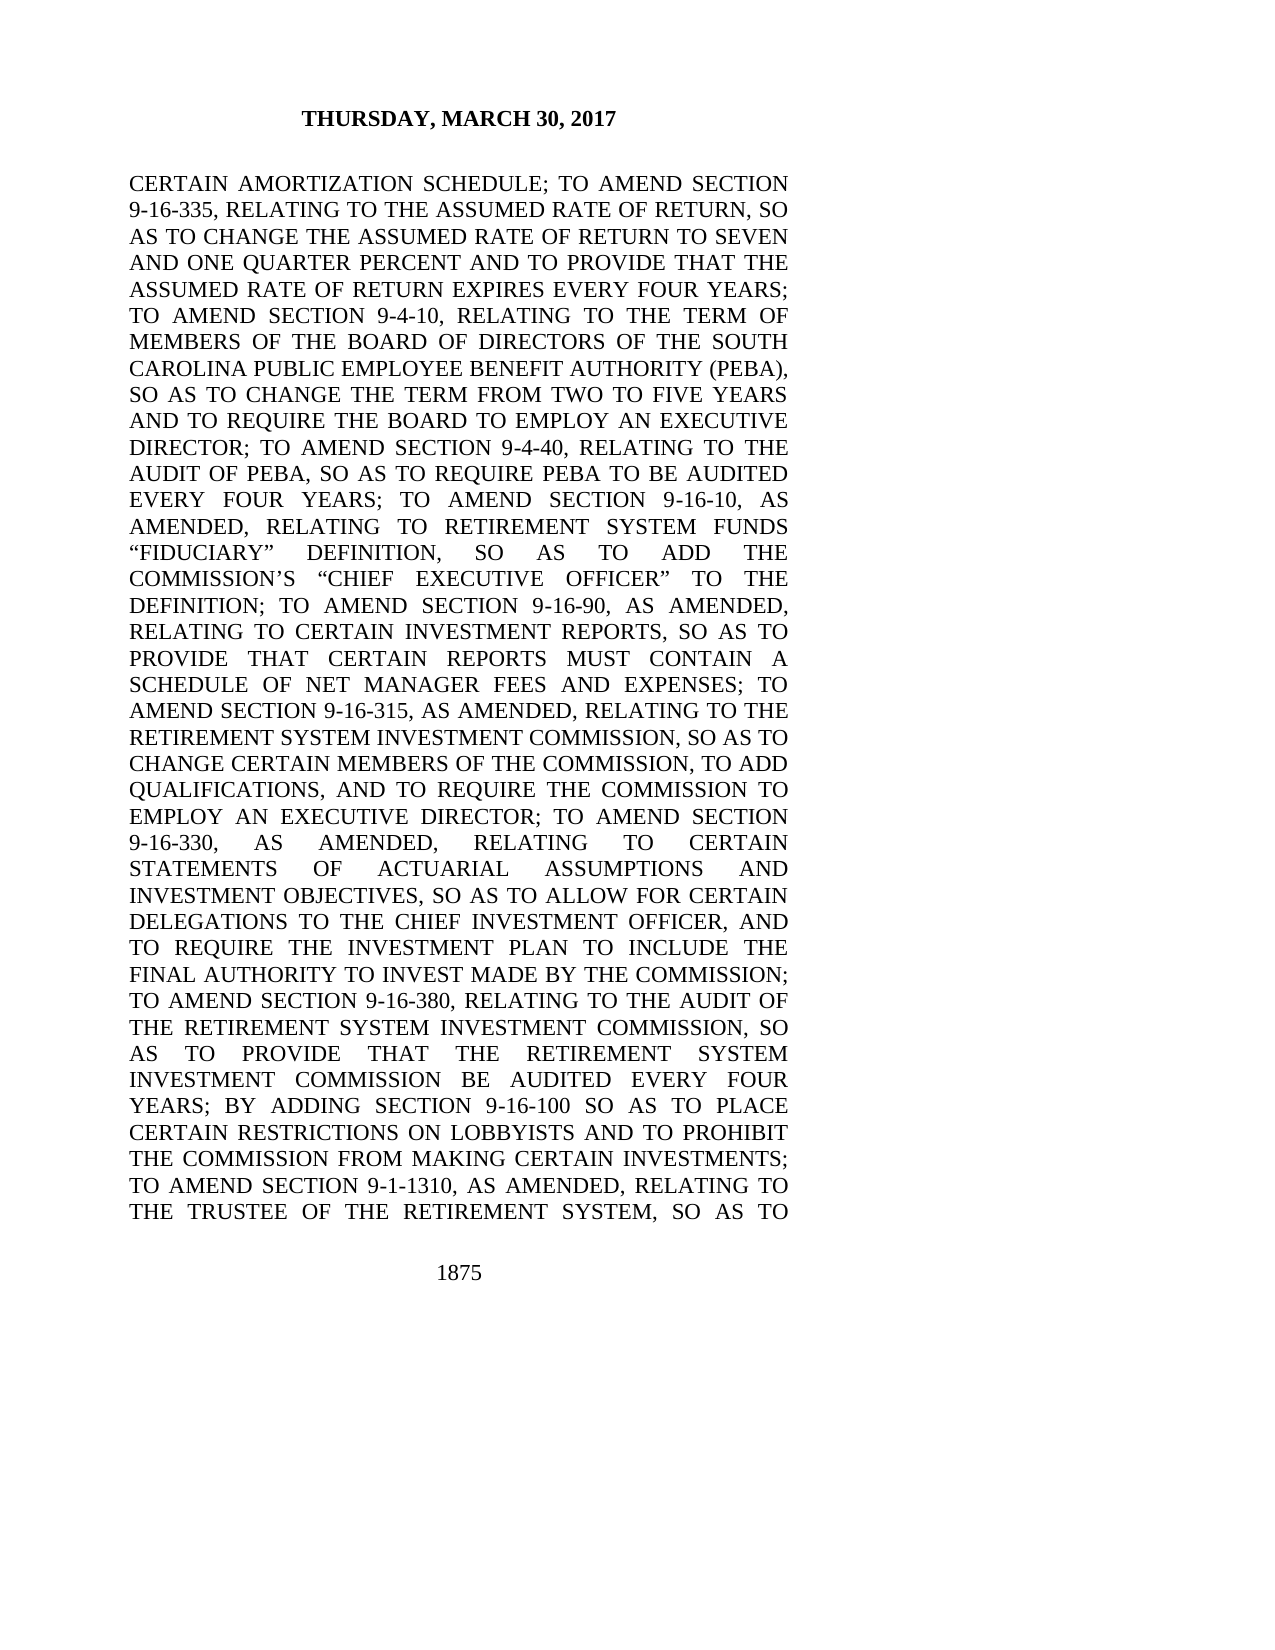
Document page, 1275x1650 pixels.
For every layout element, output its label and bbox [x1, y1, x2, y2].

text [129, 170, 789, 1224]
